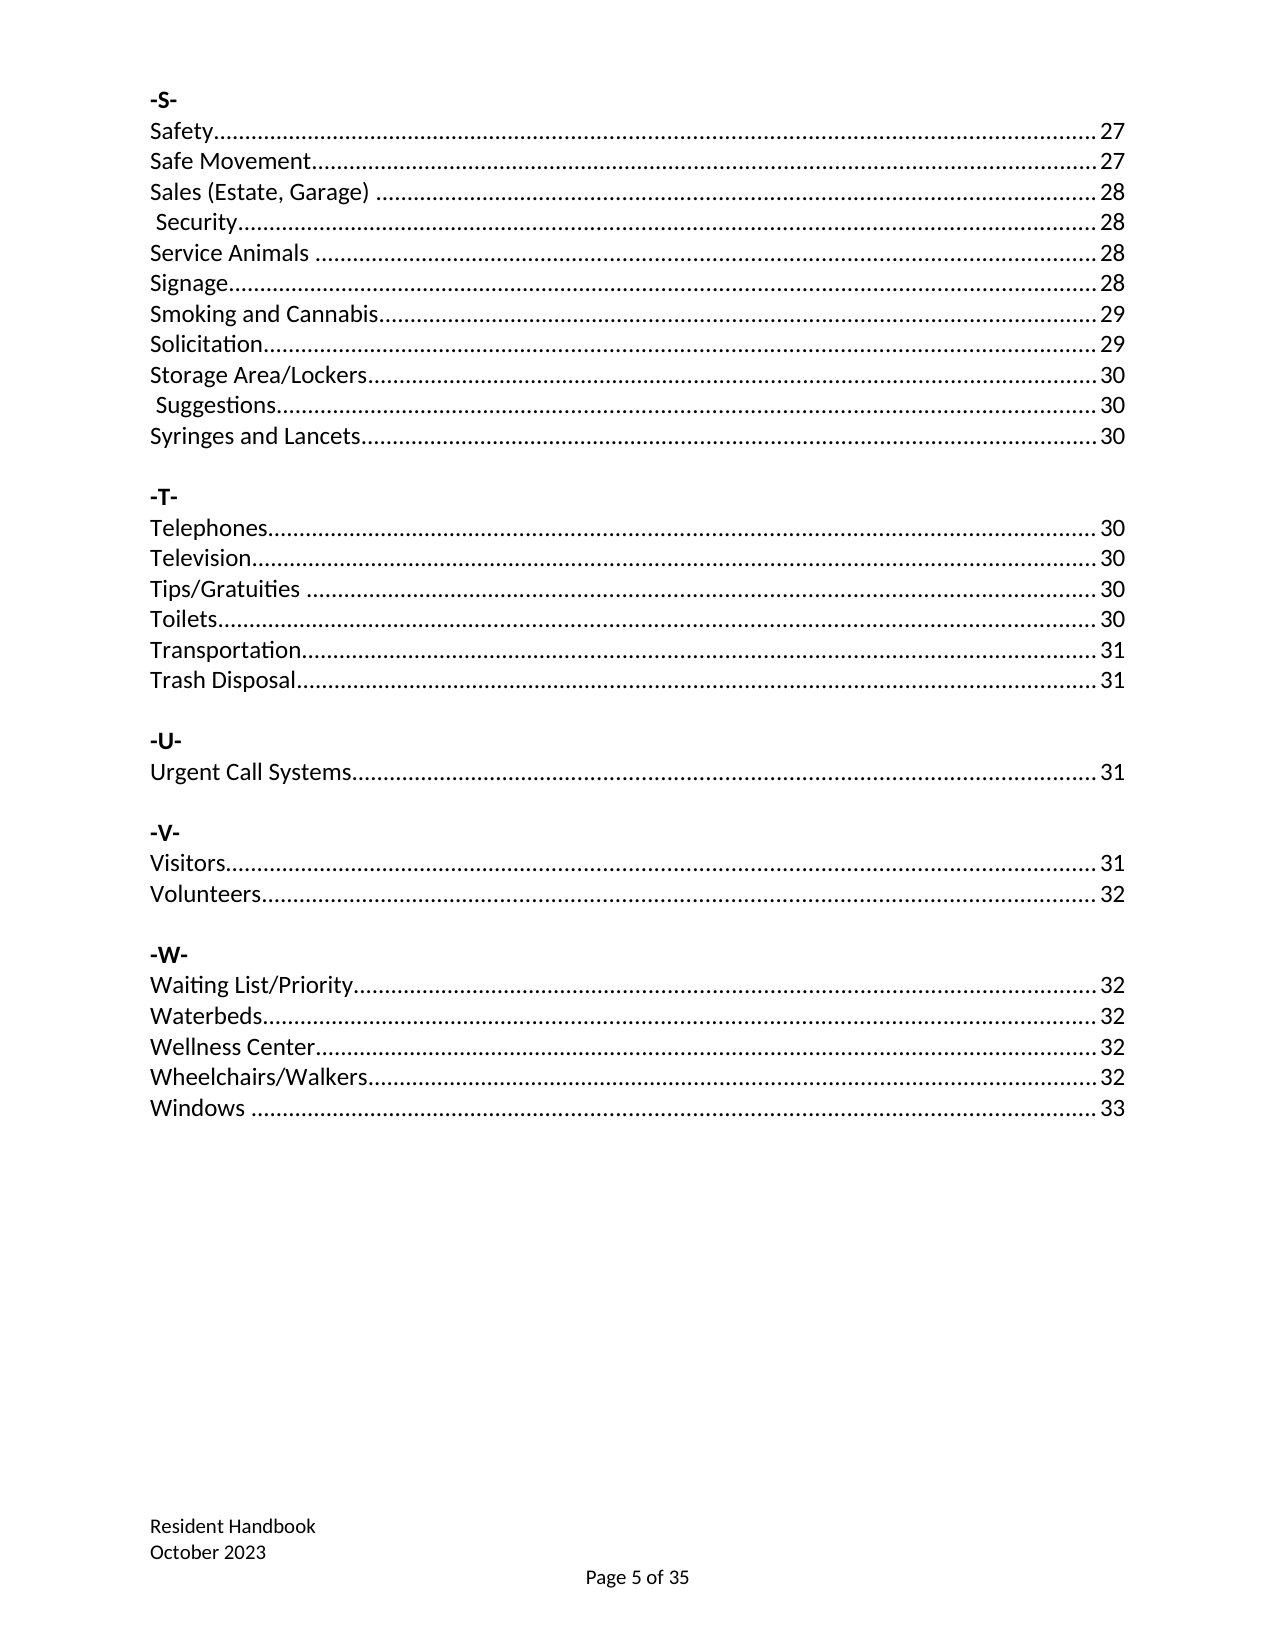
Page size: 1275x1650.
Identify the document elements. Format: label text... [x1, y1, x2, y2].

text Trash Disposal 31 [150, 664, 1125, 695]
text Syringes and Lancets 30 [150, 420, 1125, 451]
text Telephones 30 [150, 512, 1125, 542]
text Waiting List/Priority 32 [150, 969, 1125, 1000]
text Television 30 [150, 542, 1125, 573]
text Visitors 31 [150, 847, 1125, 878]
text -T- [150, 481, 1125, 512]
text -W- [150, 939, 1125, 969]
text Urgent Call Systems 31 [150, 756, 1125, 786]
text Storage Area/Lockers 30 [150, 359, 1125, 389]
text -V- [150, 817, 1125, 847]
text Toilets 30 [150, 603, 1125, 634]
text Service Animals 28 [150, 237, 1125, 267]
text Security 28 [150, 206, 1125, 237]
text Tips/Gratuities 30 [150, 573, 1125, 603]
text Signage 28 [150, 267, 1125, 298]
text Wellness Center 32 [150, 1031, 1125, 1061]
text Windows 33 [150, 1092, 1125, 1122]
text -S- [150, 84, 1125, 115]
text Transportation 31 [150, 634, 1125, 664]
text -U- [150, 725, 1125, 756]
text Suggestions 30 [150, 389, 1125, 420]
text Volunteers 32 [150, 878, 1125, 908]
text Wheelchairs/Walkers 32 [150, 1061, 1125, 1092]
text Solicitation 29 [150, 328, 1125, 359]
text Safe Movement 27 [150, 145, 1125, 176]
text Waterbeds 32 [150, 1000, 1125, 1031]
text Safety 27 [150, 115, 1125, 145]
text Sales (Estate, Garage) 28 [150, 176, 1125, 206]
text Smoking and Cannabis 29 [150, 298, 1125, 328]
